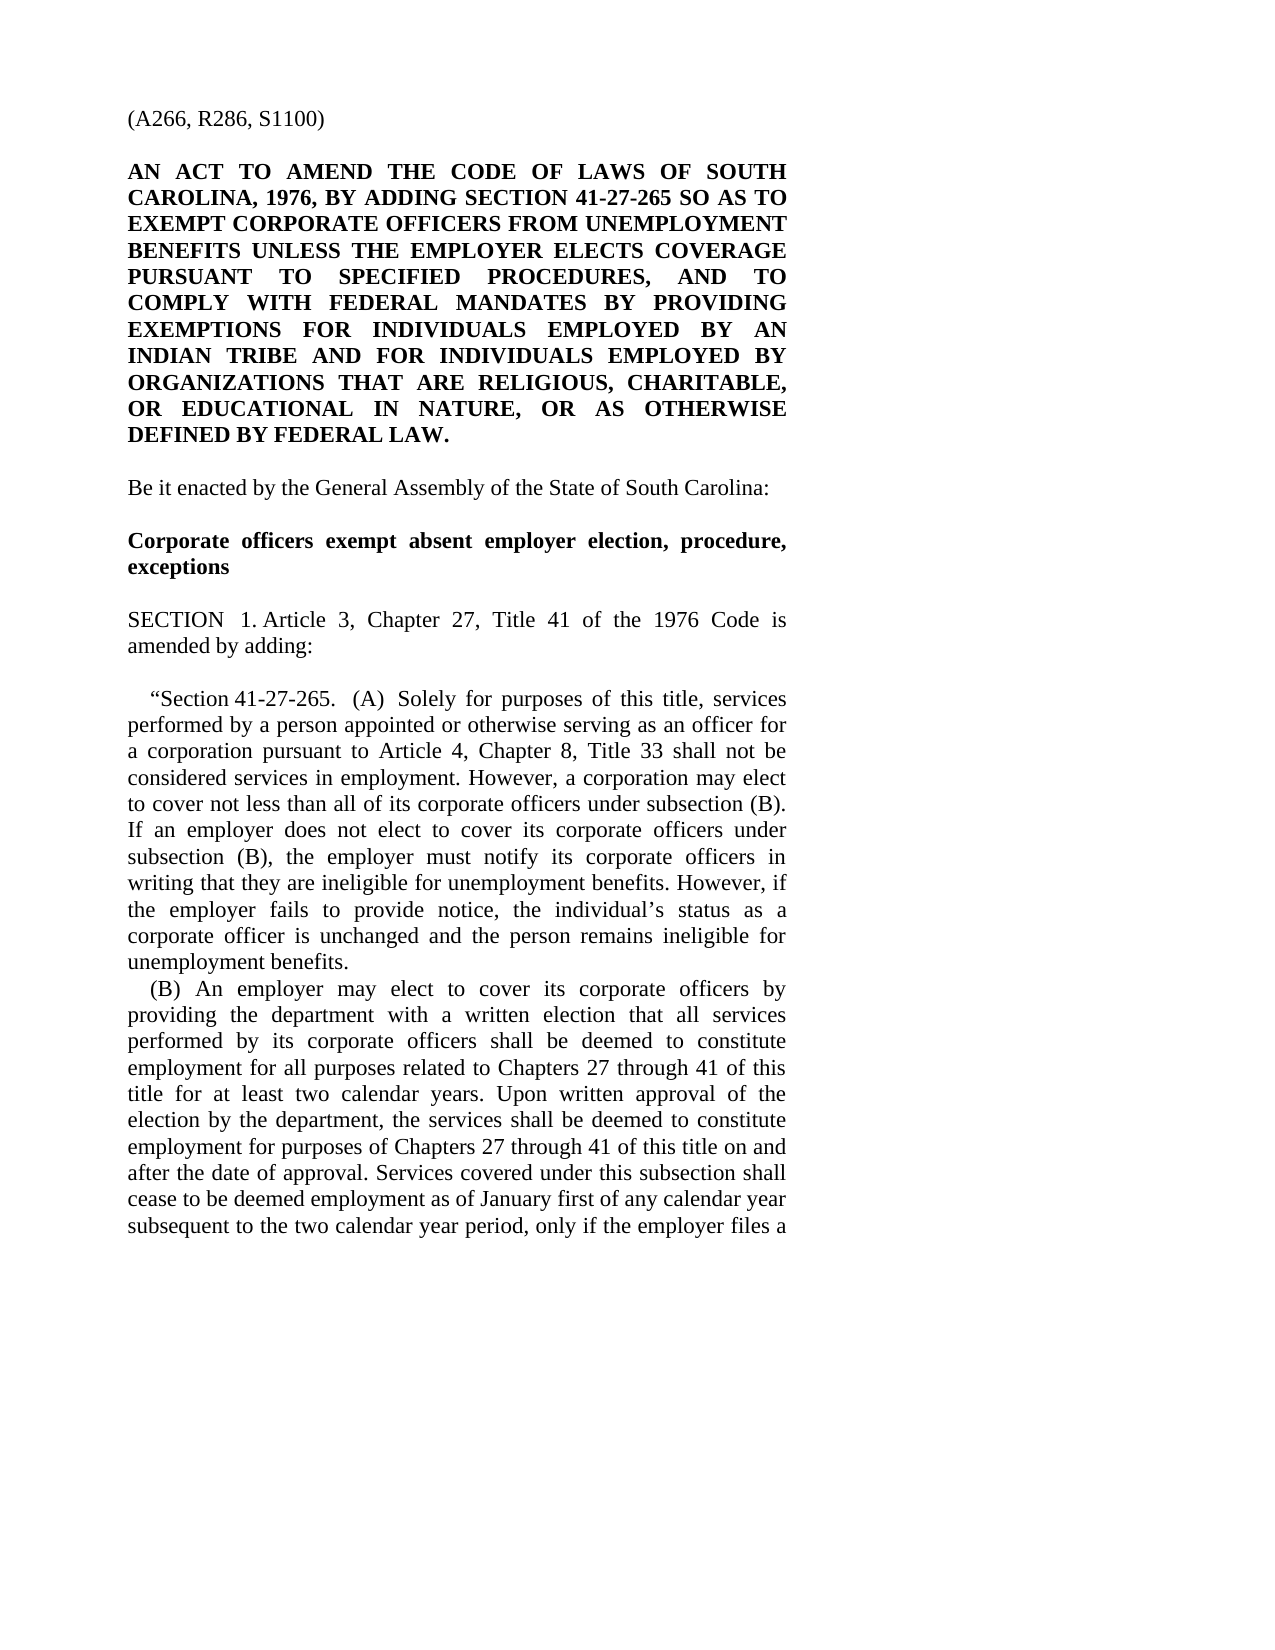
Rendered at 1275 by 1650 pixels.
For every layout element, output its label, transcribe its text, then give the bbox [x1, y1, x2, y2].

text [127, 975, 787, 1238]
text AN ACT TO AMEND THE CODE OF LAWS OF SOUTH CAROLINA, 1976, BY ADDING SECTION 41-27-265 SO AS TO EXEMPT CORPORATE OFFICERS FROM UNEMPLOYMENT BENEFITS UNLESS THE EMPLOYER ELECTS COVERAGE PURSUANT TO SPECIFIED PROCEDURES, AND TO COMPLY WITH FEDERAL MANDATES BY PROVIDING EXEMPTIONS FOR INDIVIDUALS EMPLOYED BY AN INDIAN TRIBE AND FOR INDIVIDUALS EMPLOYED BY ORGANIZATIONS THAT ARE RELIGIOUS, CHARITABLE, OR EDUCATIONAL IN NATURE, OR AS OTHERWISE DEFINED BY FEDERAL LAW. [127, 158, 787, 448]
text Be it enacted by the General Assembly of the State of South Carolina: [127, 474, 787, 500]
text Corporate officers exempt absent employer election, procedure, exceptions [127, 527, 787, 579]
text “Section 41-27-265. (A) Solely for purposes of this title, services performed by a person appointed or otherwise serving as an officer for a corporation pursuant to Article 4, Chapter 8, Title 33 shall not be considered services in employment. However, a corporation may elect to cover not less than all of its corporate officers under subsection (B). If an employer does not elect to cover its corporate officers under subsection (B), the employer must notify its corporate officers in writing that they are ineligible for unemployment benefits. However, if the employer fails to provide notice, the individual’s status as a corporate officer is unchanged and the person remains ineligible for unemployment benefits. [127, 685, 787, 975]
text (A266, R286, S1100) [127, 105, 787, 131]
text SECTION 1. Article 3, Chapter 27, Title 41 of the 1976 Code is amended by adding: [127, 606, 787, 658]
